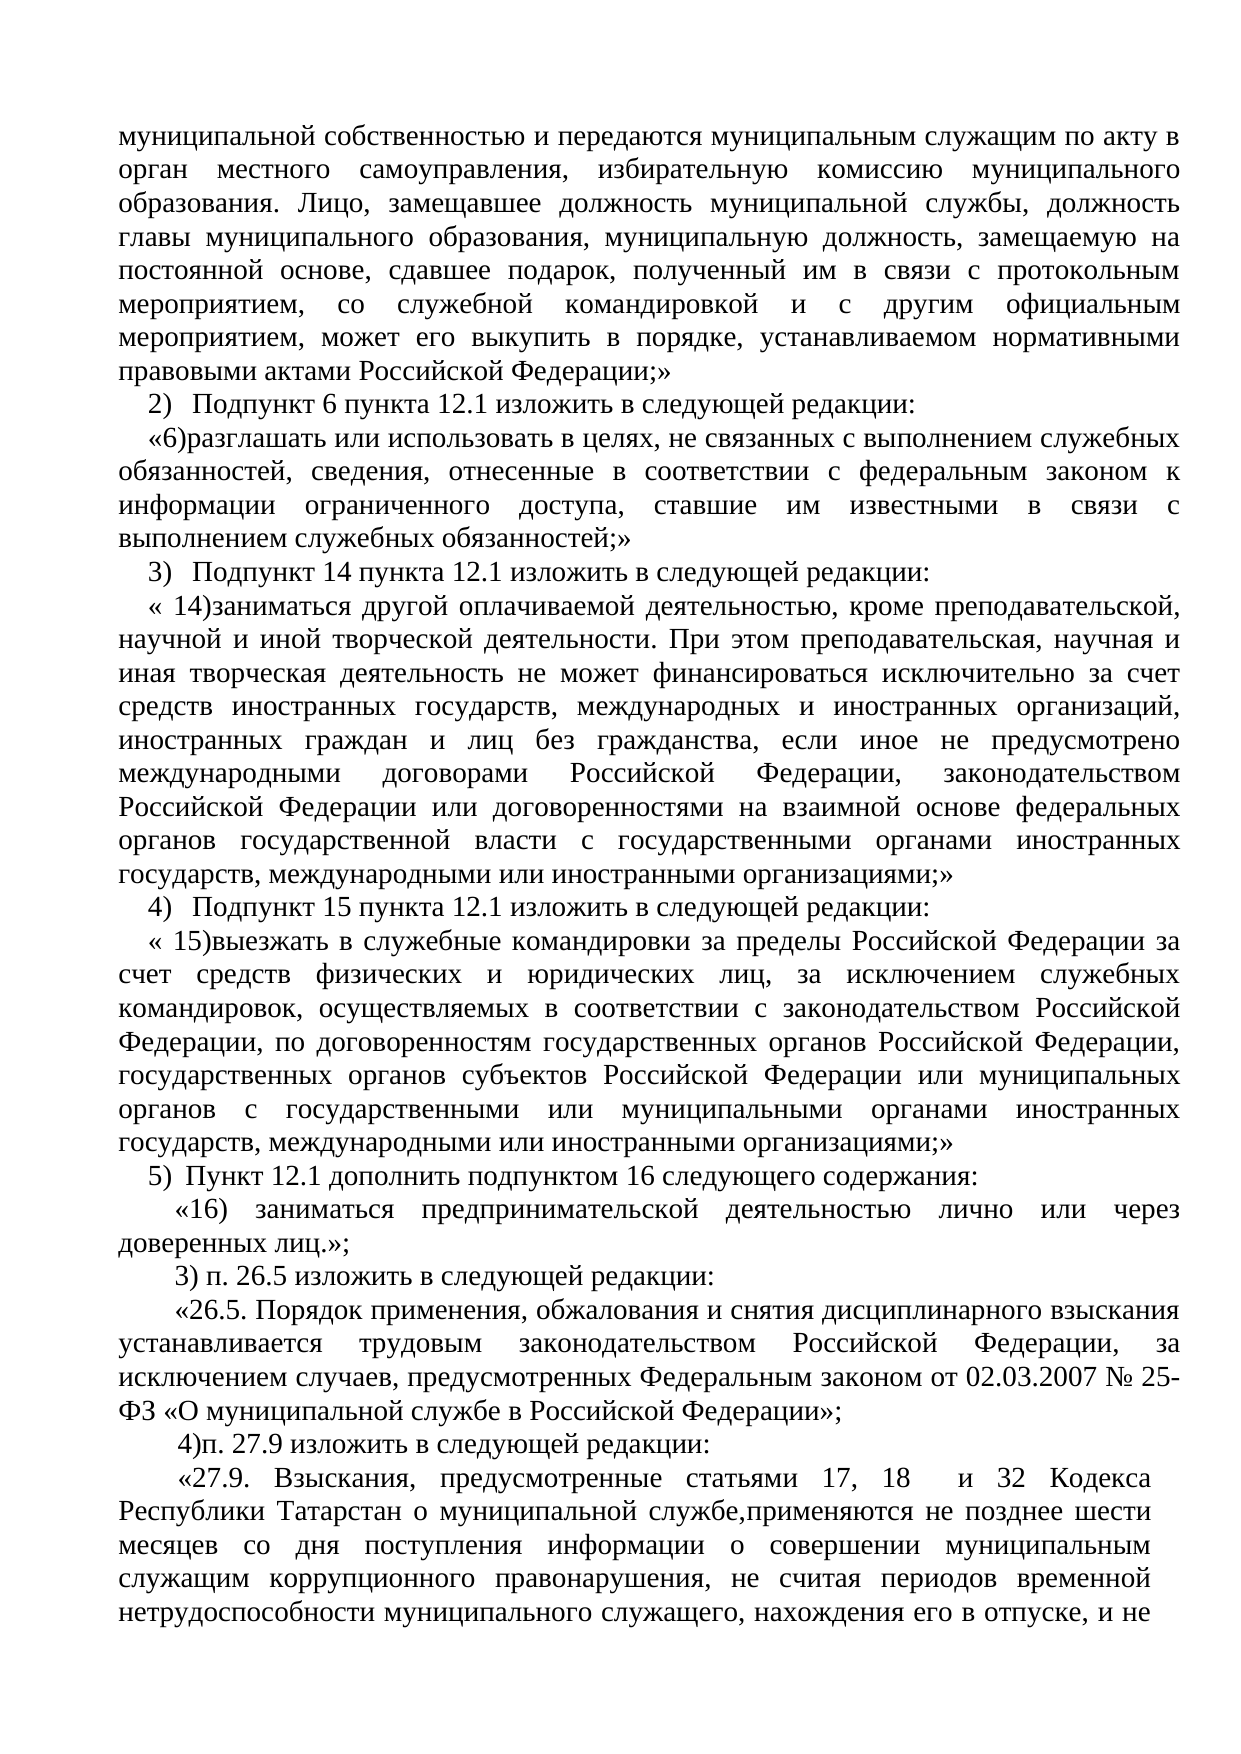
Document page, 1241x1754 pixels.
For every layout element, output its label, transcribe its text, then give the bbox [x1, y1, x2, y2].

list «6)разглашать или использовать в целях, не связанных с выполнением служебных обязанностей, сведения, отнесенные в соответствии с федеральным законом к информации ограниченного доступа, ставшие им известными в связи с выполнением служебных обязанностей;» [118, 420, 1181, 554]
list « 15)выезжать в служебные командировки за пределы Российской Федерации за счет средств физических и юридических лиц, за исключением служебных командировок, осуществляемых в соответствии с законодательством Российской Федерации, по договоренностям государственных органов Российской Федерации, государственных органов субъектов Российской Федерации или муниципальных органов с государственными или муниципальными органами иностранных государств, международными или иностранными организациями;» [118, 923, 1181, 1158]
text 4)п. 27.9 изложить в следующей редакции: [118, 1426, 1152, 1460]
text «26.5. Порядок применения, обжалования и снятия дисциплинарного взыскания устанавливается трудовым законодательством Российской Федерации, за исключением случаев, предусмотренных Федеральным законом от 02.03.2007 № 25-ФЗ «О муниципальной службе в Российской Федерации»; [118, 1292, 1181, 1426]
list Пункт 12.1 дополнить подпунктом 16 следующего содержания: [148, 1158, 1181, 1191]
list Подпункт 14 пункта 12.1 изложить в следующей редакции: [118, 554, 1181, 588]
list « 14)заниматься другой оплачиваемой деятельностью, кроме преподавательской, научной и иной творческой деятельности. При этом преподавательская, научная и иная творческая деятельность не может финансироваться исключительно за счет средств иностранных государств, международных и иностранных организаций, иностранных граждан и лиц без гражданства, если иное не предусмотрено международными договорами Российской Федерации, законодательством Российской Федерации или договоренностями на взаимной основе федеральных органов государственной власти с государственными органами иностранных государств, международными или иностранными организациями;» [118, 588, 1181, 889]
text 3) п. 26.5 изложить в следующей редакции: [118, 1258, 1181, 1292]
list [118, 118, 1181, 386]
text «16) заниматься предпринимательской деятельностью лично или через доверенных лиц.»; [118, 1191, 1181, 1258]
list Подпункт 15 пункта 12.1 изложить в следующей редакции: [118, 889, 1181, 923]
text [118, 1460, 1152, 1627]
list Подпункт 6 пункта 12.1 изложить в следующей редакции: [118, 386, 1181, 420]
